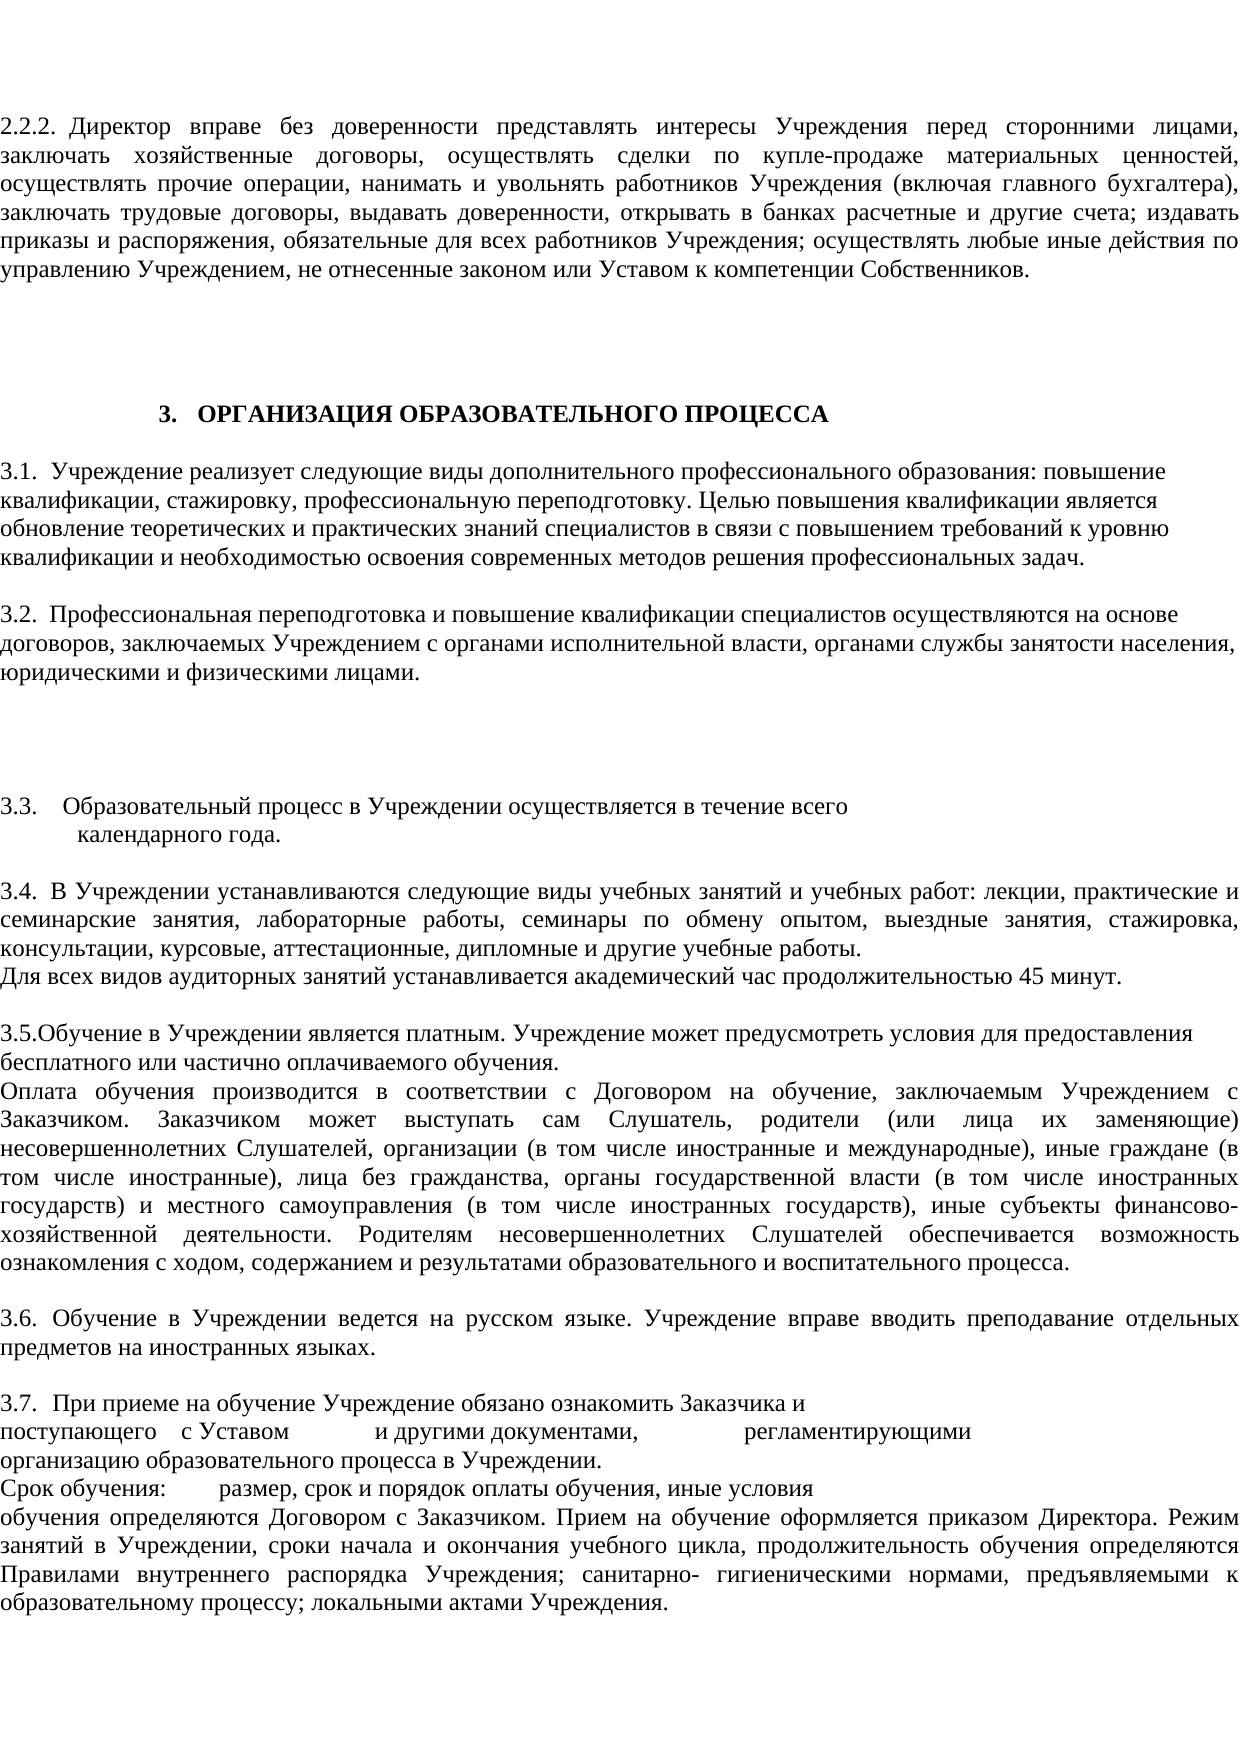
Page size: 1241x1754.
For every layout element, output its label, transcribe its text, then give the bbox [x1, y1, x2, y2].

list Профессиональная переподготовка и повышение квалификации специалистов осуществляются на основе договоров, заключаемых Учреждением с органами исполнительной власти, органами службы занятости населения, юридическими и физическими лицами. [0, 600, 1240, 686]
list При приеме на обучение Учреждение обязано ознакомить Заказчика и [0, 1388, 1240, 1417]
list Обучение в Учреждении ведется на русском языке. Учреждение вправе вводить преподавание отдельных предметов на иностранных языках. [0, 1303, 1240, 1361]
text 3.5.Обучение в Учреждении является платным. Учреждение может предусмотреть условия для предоставления бесплатного или частично оплачиваемого обучения. [0, 1019, 1240, 1076]
text Для всех видов аудиторных занятий устанавливается академический час продолжительностью 45 минут. [0, 962, 1240, 990]
text поступающего с Уставом и другими документами, регламентирующими [0, 1417, 1240, 1445]
text календарного года. [77, 820, 1240, 848]
list Образовательный процесс в Учреждении осуществляется в течение всего [0, 792, 1240, 820]
list Директор вправе без доверенности представлять интересы Учреждения перед сторонними лицами, заключать хозяйственные договоры, осуществлять сделки по купле-продаже материальных ценностей, осуществлять прочие операции, нанимать и увольнять работников Учреждения (включая главного бухгалтера), заключать трудовые договоры, выдавать доверенности, открывать в банках расчетные и другие счета; издавать приказы и распоряжения, обязательные для всех работников Учреждения; осуществлять любые иные действия по управлению Учреждением, не отнесенные законом или Уставом к компетенции Собственников. [0, 112, 1240, 283]
list ОРГАНИЗАЦИЯ ОБРАЗОВАТЕЛЬНОГО ПРОЦЕССА [158, 400, 1240, 428]
list Учреждение реализует следующие виды дополнительного профессионального образования: повышение квалификации, стажировку, профессиональную переподготовку. Целью повышения квалификации является обновление теоретических и практических знаний специалистов в связи с повышением требований к уровню квалификации и необходимостью освоения современных методов решения профессиональных задач. [0, 457, 1240, 571]
text Срок обучения: размер, срок и порядок оплаты обучения, иные условия [0, 1474, 1240, 1502]
text обучения определяются Договором с Заказчиком. Прием на обучение оформляется приказом Директора. Режим занятий в Учреждении, сроки начала и окончания учебного цикла, продолжительность обучения определяются Правилами внутреннего распорядка Учреждения; санитарно- гигиеническими нормами, предъявляемыми к образовательному процессу; локальными актами Учреждения. [0, 1502, 1240, 1616]
list В Учреждении устанавливаются следующие виды учебных занятий и учебных работ: лекции, практические и семинарские занятия, лабораторные работы, семинары по обмену опытом, выездные занятия, стажировка, консультации, курсовые, аттестационные, дипломные и другие учебные работы. [0, 876, 1240, 962]
text организацию образовательного процесса в Учреждении. [0, 1445, 1240, 1474]
text Оплата обучения производится в соответствии с Договором на обучение, заключаемым Учреждением с Заказчиком. Заказчиком может выступать сам Слушатель, родители (или лица их заменяющие) несовершеннолетних Слушателей, организации (в том числе иностранные и международные), иные граждане (в том числе иностранные), лица без гражданства, органы государственной власти (в том числе иностранных государств) и местного самоуправления (в том числе иностранных государств), иные субъекты финансово-хозяйственной деятельности. Родителям несовершеннолетних Слушателей обеспечивается возможность ознакомления с ходом, содержанием и результатами образовательного и воспитательного процесса. [0, 1076, 1240, 1276]
